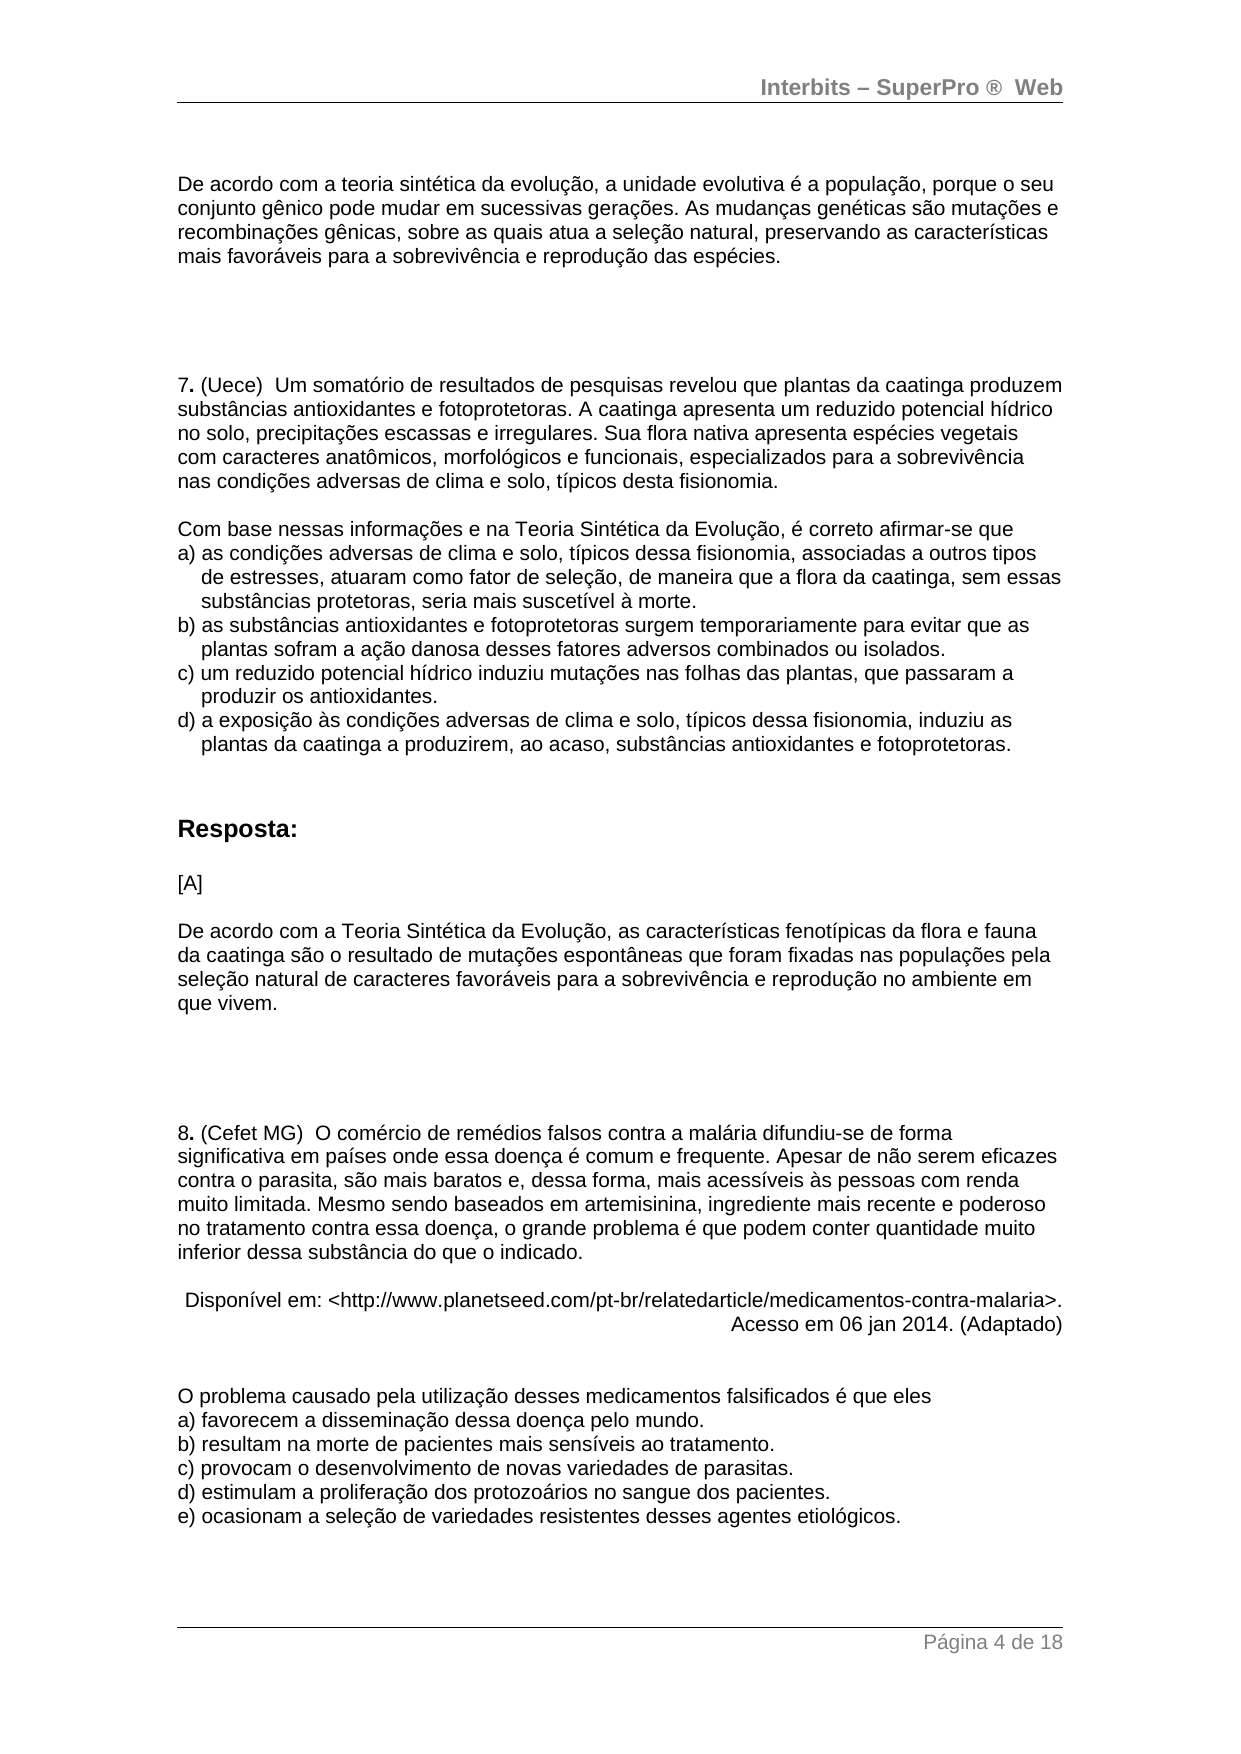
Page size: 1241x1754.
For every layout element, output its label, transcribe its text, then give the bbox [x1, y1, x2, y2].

text O problema causado pela utilização desses medicamentos falsificados é que eles [177, 1384, 1063, 1408]
text 8. (Cefet MG) O comércio de remédios falsos contra a malária difundiu-se de forma significativa em países onde essa doença é comum e frequente. Apesar de não serem eficazes contra o parasita, são mais baratos e, dessa forma, mais acessíveis às pessoas com renda muito limitada. Mesmo sendo baseados em artemisinina, ingrediente mais recente e poderoso no tratamento contra essa doença, o grande problema é que podem conter quantidade muito inferior dessa substância do que o indicado. [177, 1120, 1063, 1264]
text 7. (Uece) Um somatório de resultados de pesquisas revelou que plantas da caatinga produzem substâncias antioxidantes e fotoprotetoras. A caatinga apresenta um reduzido potencial hídrico no solo, precipitações escassas e irregulares. Sua flora nativa apresenta espécies vegetais com caracteres anatômicos, morfológicos e funcionais, especializados para a sobrevivência nas condições adversas de clima e solo, típicos desta fisionomia. [177, 373, 1063, 493]
text c) um reduzido potencial hídrico induziu mutações nas folhas das plantas, que passaram a produzir os antioxidantes. [177, 660, 1063, 708]
text Com base nessas informações e na Teoria Sintética da Evolução, é correto afirmar-se que [177, 517, 1063, 541]
text c) provocam o desenvolvimento de novas variedades de parasitas. [177, 1456, 1063, 1480]
text e) ocasionam a seleção de variedades resistentes desses agentes etiológicos. [177, 1504, 1063, 1528]
text [A] [177, 871, 1063, 895]
text Resposta: [177, 814, 1063, 842]
text De acordo com a Teoria Sintética da Evolução, as características fenotípicas da flora e fauna da caatinga são o resultado de mutações espontâneas que foram fixadas nas populações pela seleção natural de caracteres favoráveis para a sobrevivência e reprodução no ambiente em que vivem. [177, 919, 1063, 1015]
text Disponível em: <http://www.planetseed.com/pt-br/relatedarticle/medicamentos-contra-malaria>. Acesso em 06 jan 2014. (Adaptado) [177, 1288, 1063, 1336]
text d) estimulam a proliferação dos protozoários no sangue dos pacientes. [177, 1480, 1063, 1504]
text b) as substâncias antioxidantes e fotoprotetoras surgem temporariamente para evitar que as plantas sofram a ação danosa desses fatores adversos combinados ou isolados. [177, 612, 1063, 660]
text a) as condições adversas de clima e solo, típicos dessa fisionomia, associadas a outros tipos de estresses, atuaram como fator de seleção, de maneira que a flora da caatinga, sem essas substâncias protetoras, seria mais suscetível à morte. [177, 541, 1063, 612]
text d) a exposição às condições adversas de clima e solo, típicos dessa fisionomia, induziu as plantas da caatinga a produzirem, ao acaso, substâncias antioxidantes e fotoprotetoras. [177, 708, 1063, 756]
text a) favorecem a disseminação dessa doença pelo mundo. [177, 1408, 1063, 1432]
text b) resultam na morte de pacientes mais sensíveis ao tratamento. [177, 1432, 1063, 1456]
text De acordo com a teoria sintética da evolução, a unidade evolutiva é a população, porque o seu conjunto gênico pode mudar em sucessivas gerações. As mudanças genéticas são mutações e recombinações gênicas, sobre as quais atua a seleção natural, preservando as características mais favoráveis para a sobrevivência e reprodução das espécies. [177, 172, 1063, 267]
